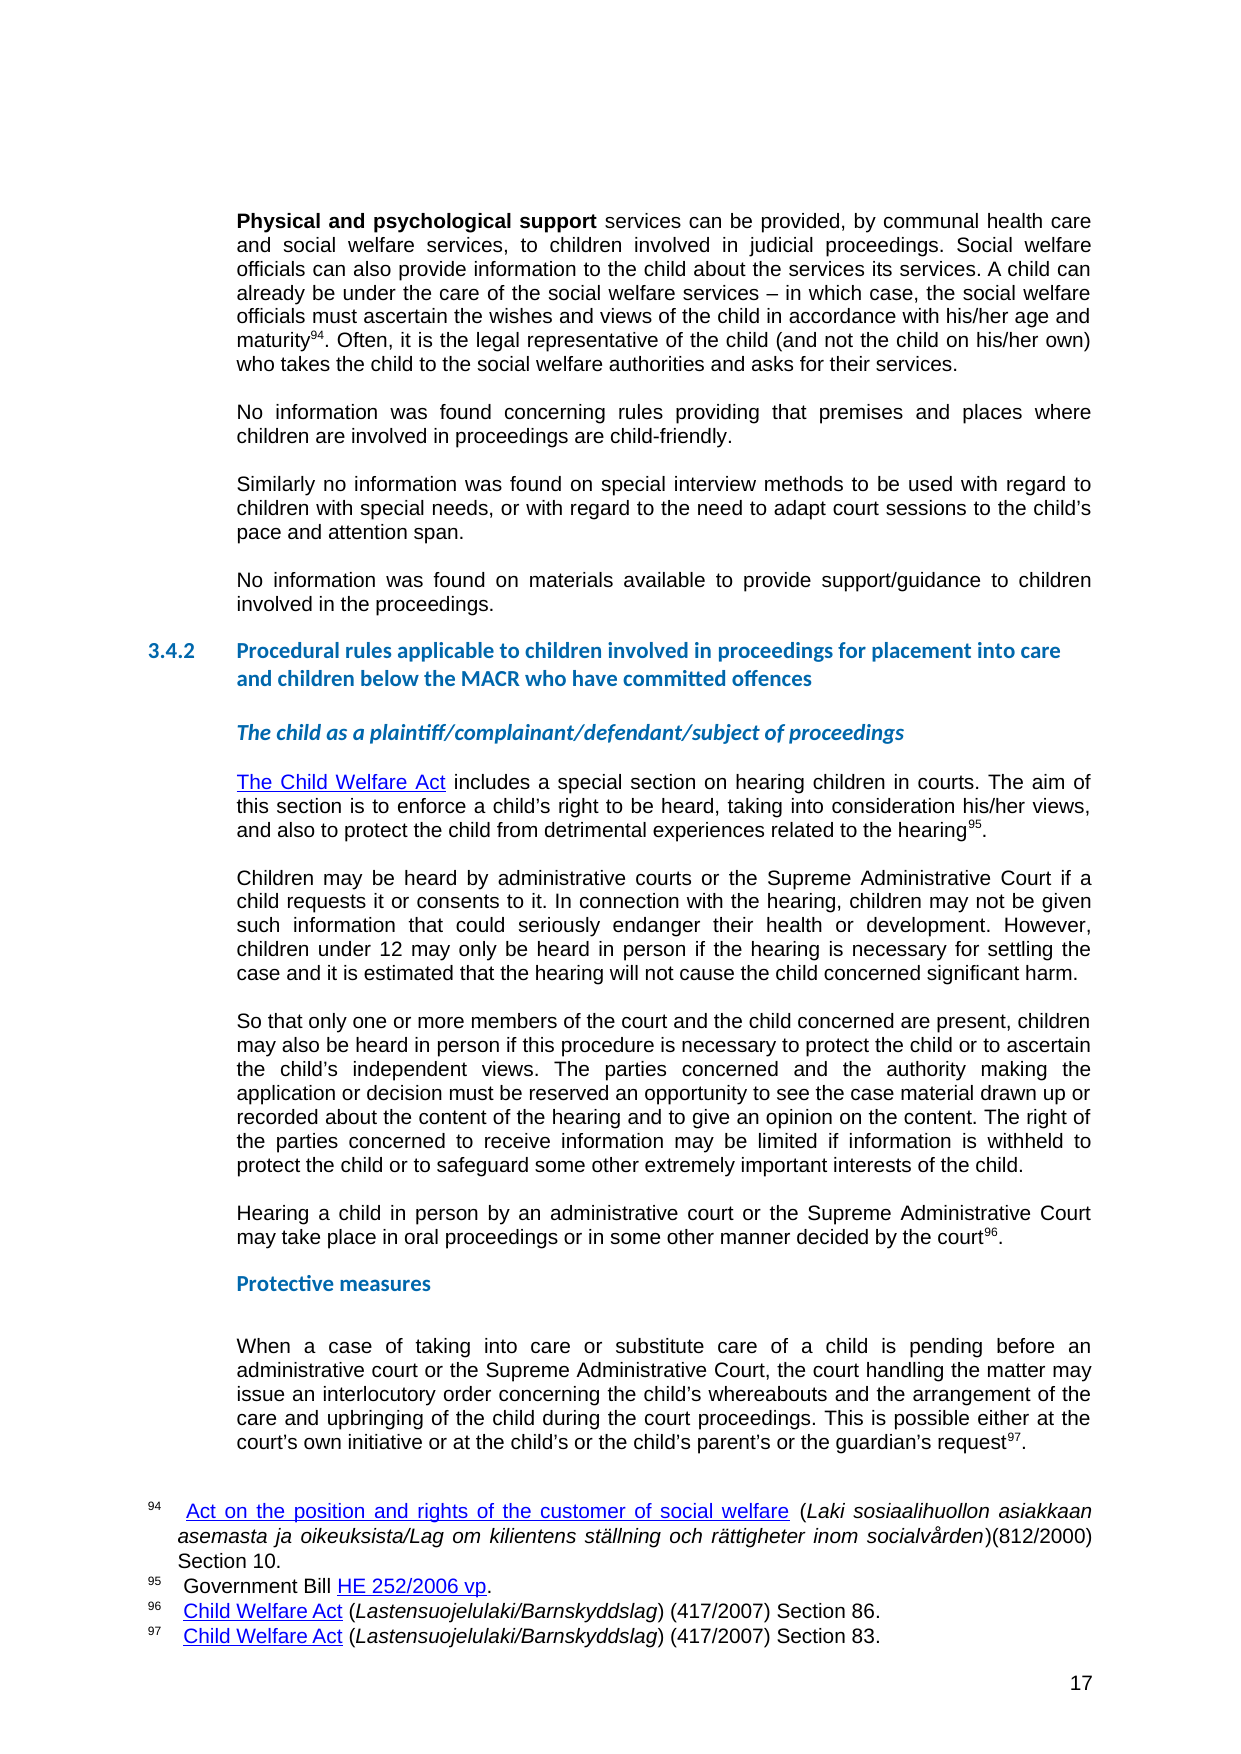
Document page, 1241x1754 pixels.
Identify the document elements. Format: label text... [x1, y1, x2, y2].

text When a case of taking into care or substitute care of a child is pending before an administrative court or the Supreme Administrative Court, the court handling the matter may issue an interlocutory order concerning the child’s whereabouts and the arrangement of the care and upbringing of the child during the court proceedings. This is possible either at the court’s own initiative or at the child’s or the child’s parent’s or the guardian’s request. [236, 1334, 1092, 1454]
text Hearing a child in person by an administrative court or the Supreme Administrative Court may take place in oral proceedings or in some other manner decided by the court. [236, 1201, 1092, 1249]
subtitle The child as a plaintiff/complainant/defendant/subject of proceedings [236, 718, 1092, 746]
subtitle Protective measures [148, 1269, 1092, 1298]
subtitle Procedural rules applicable to children involved in proceedings for placement into care and children below the MACR who have committed offences [148, 637, 1092, 693]
text Similarly no information was found on special interview methods to be used with regard to children with special needs, or with regard to the need to adapt court sessions to the child’s pace and attention span. [236, 472, 1092, 544]
text Children may be heard by administrative courts or the Supreme Administrative Court if a child requests it or consents to it. In connection with the hearing, children may not be given such information that could seriously endanger their health or development. However, children under 12 may only be heard in person if the hearing is necessary for settling the case and it is estimated that the hearing will not cause the child concerned significant harm. [236, 865, 1092, 985]
text Physical and psychological support services can be provided, by communal health care and social welfare services, to children involved in judicial proceedings. Social welfare officials can also provide information to the child about the services its services. A child can already be under the care of the social welfare services – in which case, the social welfare officials must ascertain the wishes and views of the child in accordance with his/her age and maturity. Often, it is the legal representative of the child (and not the child on his/her own) who takes the child to the social welfare authorities and asks for their services. [236, 208, 1092, 376]
text No information was found concerning rules providing that premises and places where children are involved in proceedings are child-friendly. [236, 400, 1092, 448]
text So that only one or more members of the court and the child concerned are present, children may also be heard in person if this procedure is necessary to protect the child or to ascertain the child’s independent views. The parties concerned and the authority making the application or decision must be reserved an opportunity to see the case material drawn up or recorded about the content of the hearing and to give an opinion on the content. The right of the parties concerned to receive information may be limited if information is withheld to protect the child or to safeguard some other extremely important interests of the child. [236, 1009, 1092, 1177]
text The Child Welfare Act includes a special section on hearing children in courts. The aim of this section is to enforce a child’s right to be heard, taking into consideration his/her views, and also to protect the child from detrimental experiences related to the hearing. [236, 769, 1092, 841]
text No information was found on materials available to provide support/guidance to children involved in the proceedings. [236, 568, 1092, 616]
